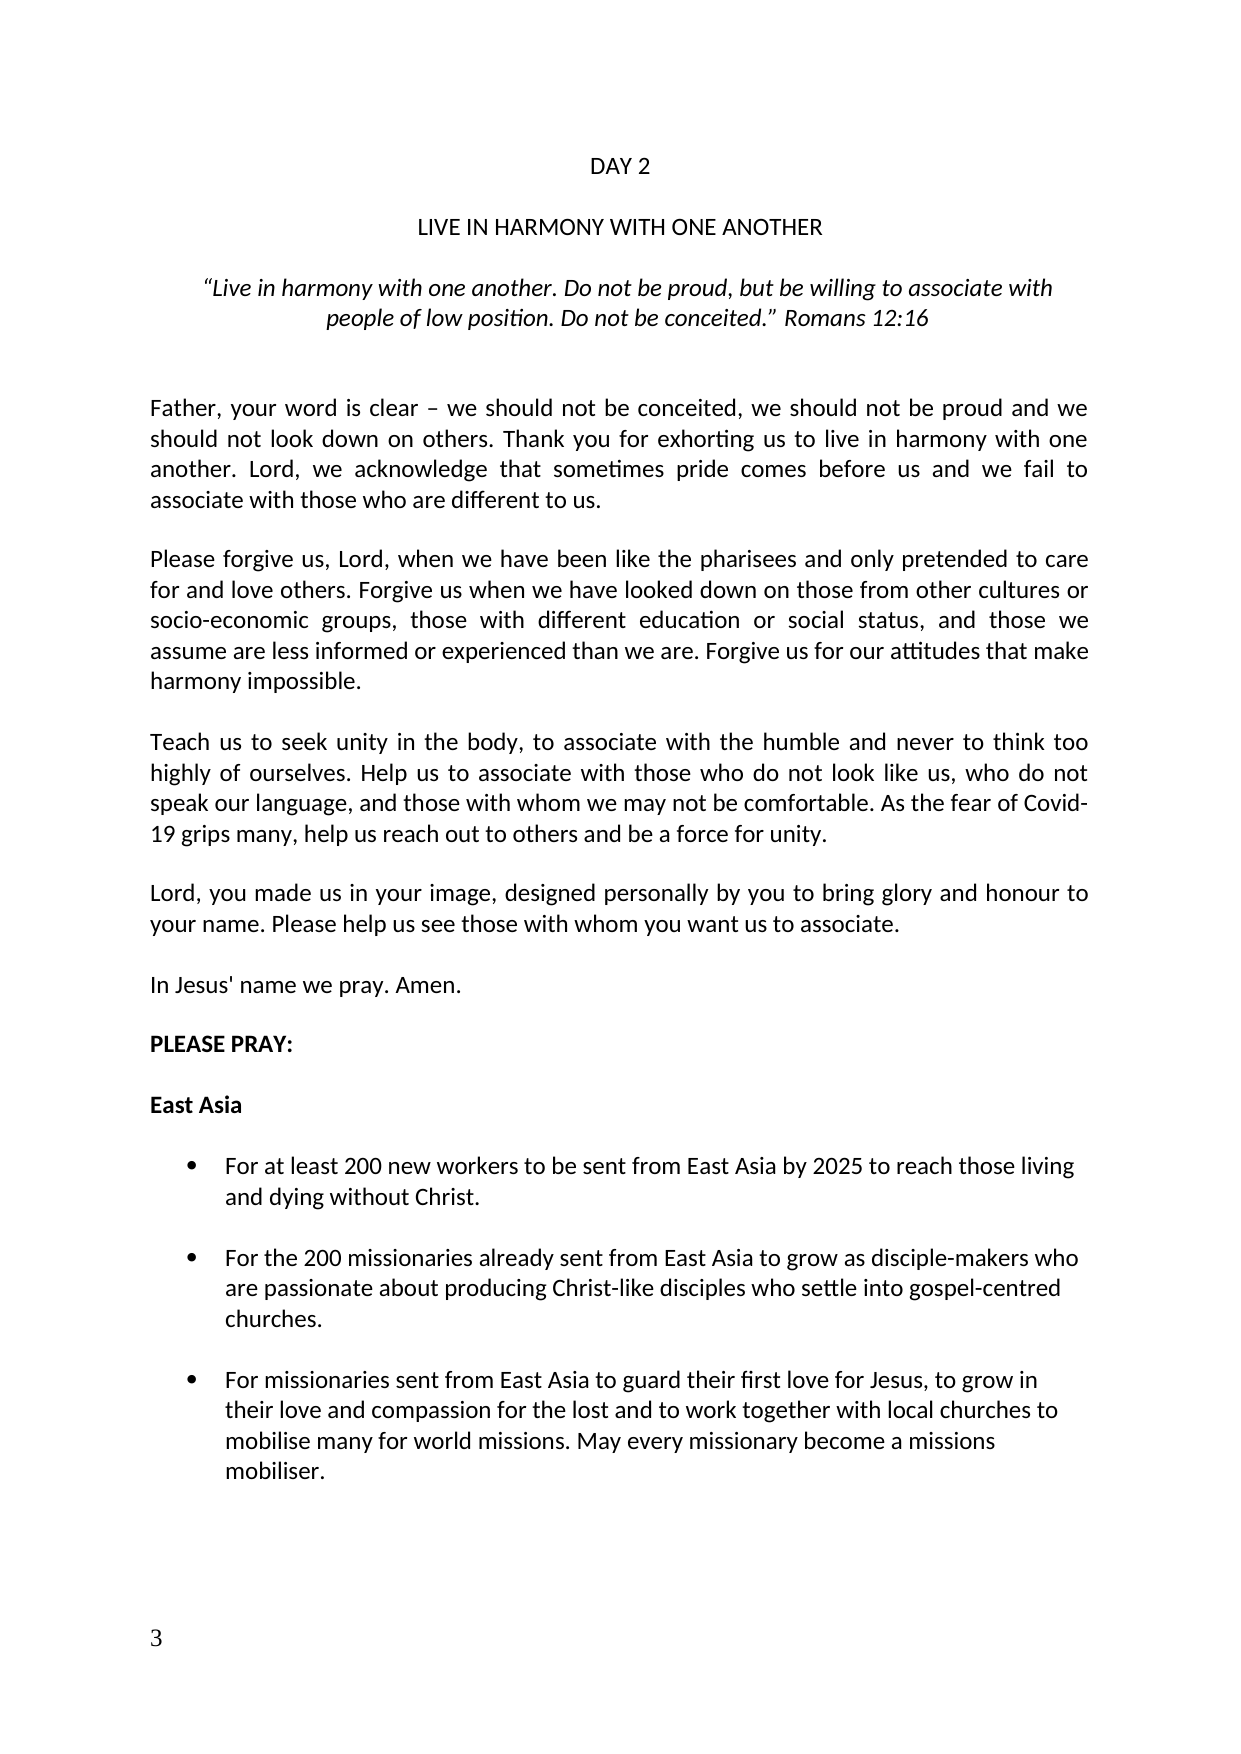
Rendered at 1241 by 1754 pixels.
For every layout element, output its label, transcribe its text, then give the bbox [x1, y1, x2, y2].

text In Jesus' name we pray. Amen. [150, 969, 1090, 999]
text Lord, you made us in your image, designed personally by you to bring glory and honour to your name. Please help us see those with whom you want us to associate. [150, 877, 1090, 938]
text PLEASE PRAY: [150, 1028, 1090, 1058]
list For the 200 missionaries already sent from East Asia to grow as disciple-makers who are passionate about producing Christ-like disciples who settle into gospel-centred churches. [187, 1242, 1090, 1333]
text LIVE IN HARMONY WITH ONE ANOTHER [150, 211, 1090, 242]
text East Asia [150, 1089, 1090, 1119]
list For missionaries sent from East Asia to guard their first love for Jesus, to grow in their love and compassion for the lost and to work together with local churches to mobilise many for world missions. May every missionary become a missions mobiliser. [187, 1364, 1090, 1486]
text “Live in harmony with one another. Do not be proud, but be willing to associate with people of low position. Do not be conceited.” Romans 12:16 [195, 272, 1060, 333]
list For at least 200 new workers to be sent from East Asia by 2025 to reach those living and dying without Christ. [187, 1150, 1090, 1211]
text Father, your word is clear – we should not be conceited, we should not be proud and we should not look down on others. Thank you for exhorting us to live in harmony with one another. Lord, we acknowledge that sometimes pride comes before us and we fail to associate with those who are different to us. [150, 392, 1090, 514]
text DAY 2 [150, 150, 1090, 181]
text Teach us to seek unity in the body, to associate with the humble and never to think too highly of ourselves. Help us to associate with those who do not look like us, who do not speak our language, and those with whom we may not be comfortable. As the fear of Covid-19 grips many, help us reach out to others and be a force for unity. [150, 726, 1090, 848]
text Please forgive us, Lord, when we have been like the pharisees and only pretended to care for and love others. Forgive us when we have looked down on those from other cultures or socio-economic groups, those with different education or social status, and those we assume are less informed or experienced than we are. Forgive us for our attitudes that make harmony impossible. [150, 543, 1090, 696]
